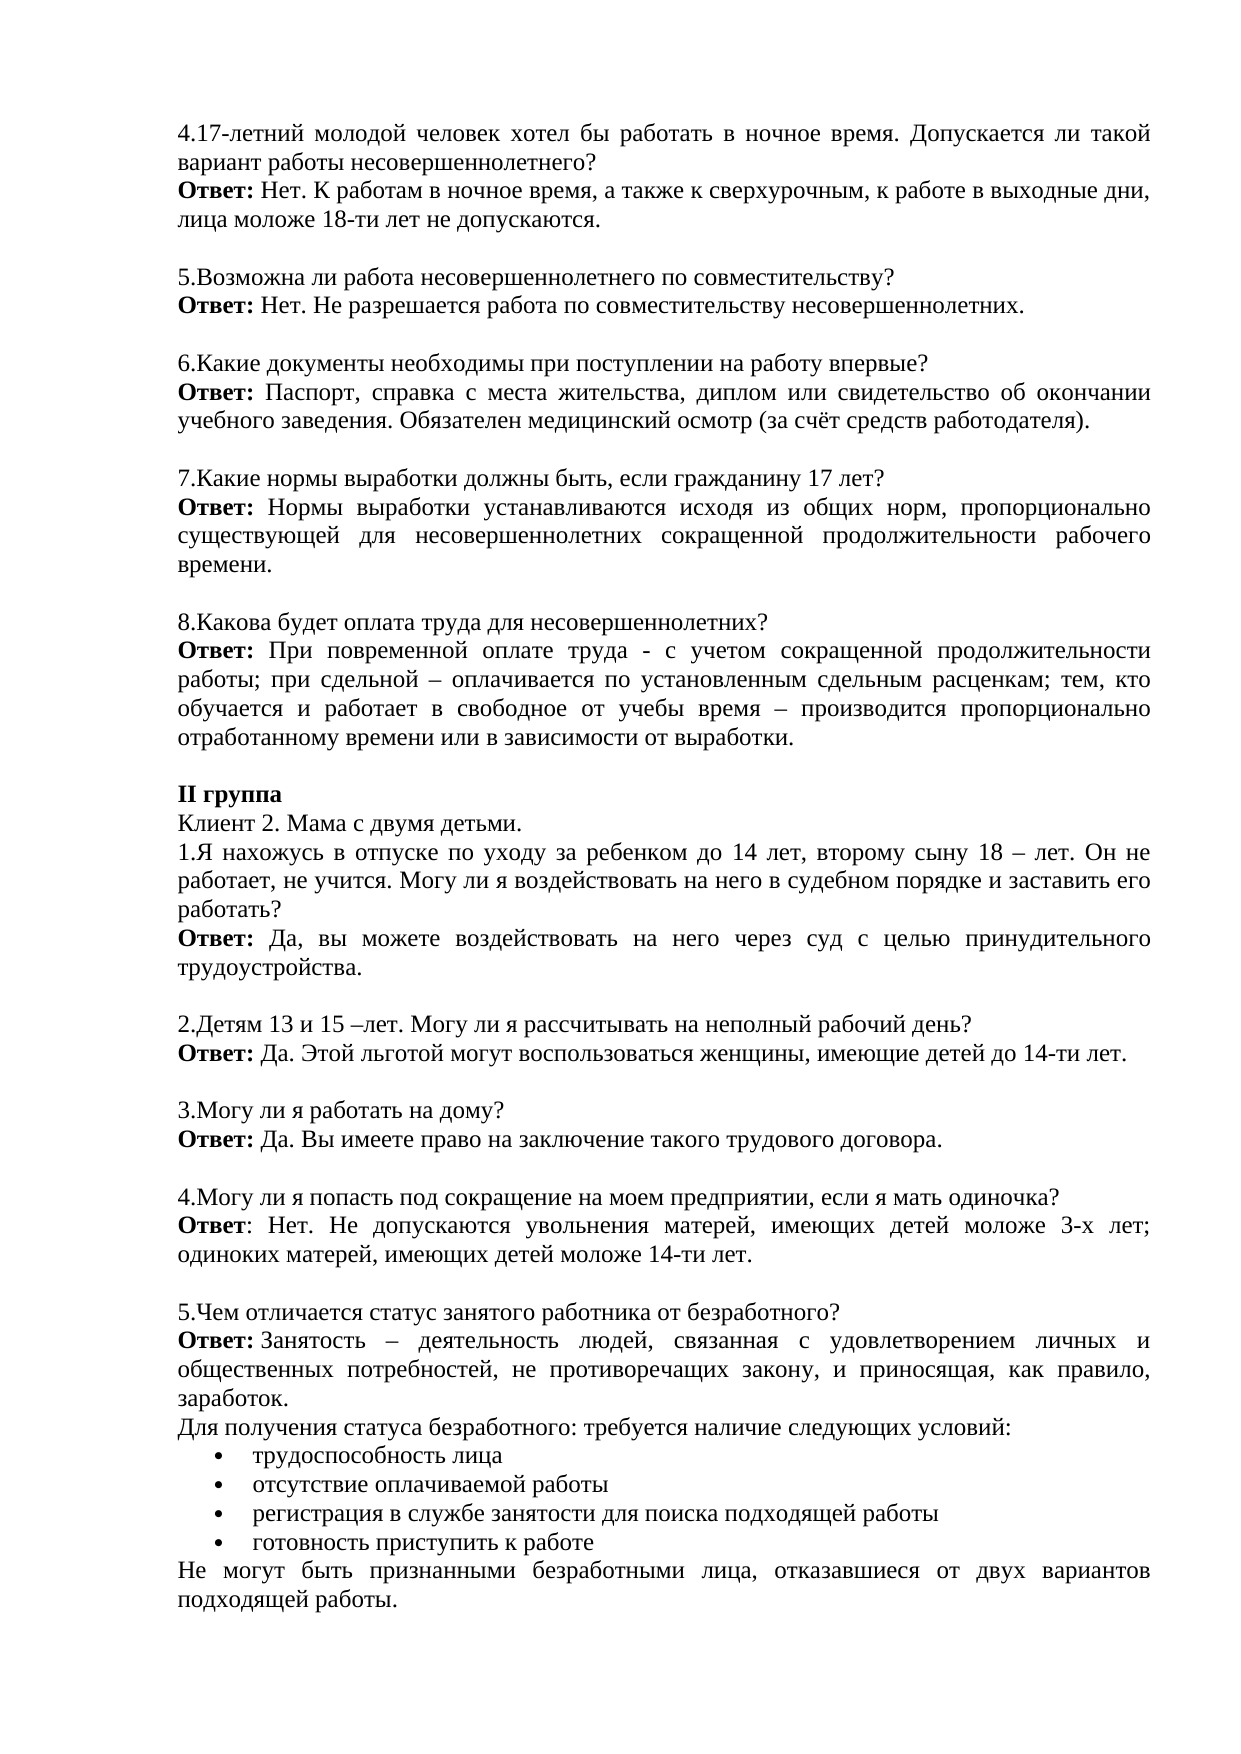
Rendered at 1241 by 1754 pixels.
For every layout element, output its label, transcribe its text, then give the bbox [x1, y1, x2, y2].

text 4.17-летний молодой человек хотел бы работать в ночное время. Допускается ли такой вариант работы несовершеннолетнего? [177, 118, 1152, 176]
text Ответ: Занятость – деятельность людей, связанная с удовлетворением личных и общественных потребностей, не противоречащих закону, и приносящая, как правило, заработок. [177, 1326, 1152, 1412]
text II группа [177, 779, 1152, 808]
text 7.Какие нормы выработки должны быть, если гражданину 17 лет? [177, 463, 1152, 492]
text Клиент 2. Мама с двумя детьми. [177, 808, 1152, 837]
text 2.Детям 13 и 15 –лет. Могу ли я рассчитывать на неполный рабочий день? [177, 1009, 1152, 1038]
text Ответ: Да. Вы имеете право на заключение такого трудового договора. [177, 1124, 1152, 1153]
text Ответ: Нет. К работам в ночное время, а также к сверхурочным, к работе в выходные дни, лица моложе 18-ти лет не допускаются. [177, 176, 1152, 233]
text Ответ: Да. Этой льготой могут воспользоваться женщины, имеющие детей до 14-ти лет. [177, 1038, 1152, 1067]
text 3.Могу ли я работать на дому? [177, 1096, 1152, 1124]
list регистрация в службе занятости для поиска подходящей работы [215, 1498, 1152, 1527]
text 5.Чем отличается статус занятого работника от безработного? [177, 1297, 1152, 1326]
text 1.Я нахожусь в отпуске по уходу за ребенком до 14 лет, второму сыну 18 – лет. Он не работает, не учится. Могу ли я воздействовать на него в судебном порядке и заставить его работать? [177, 837, 1152, 923]
text Ответ: Нет. Не разрешается работа по совместительству несовершеннолетних. [177, 291, 1152, 319]
text Ответ: Нет. Не допускаются увольнения матерей, имеющих детей моложе 3-х лет; одиноких матерей, имеющих детей моложе 14-ти лет. [177, 1211, 1152, 1268]
text Для получения статуса безработного: требуется наличие следующих условий: [177, 1412, 1152, 1441]
list трудоспособность лица [215, 1441, 1152, 1469]
text 6.Какие документы необходимы при поступлении на работу впервые? [177, 348, 1152, 377]
list отсутствие оплачиваемой работы [215, 1469, 1152, 1498]
text Ответ: Да, вы можете воздействовать на него через суд с целью принудительного трудоустройства. [177, 923, 1152, 981]
text Ответ: При повременной оплате труда - с учетом сокращенной продолжительности работы; при сдельной – оплачивается по установленным сдельным расценкам; тем, кто обучается и работает в свободное от учебы время – производится пропорционально отработанному времени или в зависимости от выработки. [177, 636, 1152, 751]
text Ответ: Паспорт, справка с места жительства, диплом или свидетельство об окончании учебного заведения. Обязателен медицинский осмотр (за счёт средств работодателя). [177, 377, 1152, 434]
text Ответ: Нормы выработки устанавливаются исходя из общих норм, пропорционально существующей для несовершеннолетних сокращенной продолжительности рабочего времени. [177, 492, 1152, 578]
text 4.Могу ли я попасть под сокращение на моем предприятии, если я мать одиночка? [177, 1182, 1152, 1211]
text 8.Какова будет оплата труда для несовершеннолетних? [177, 607, 1152, 636]
text 5.Возможна ли работа несовершеннолетнего по совместительству? [177, 262, 1152, 291]
text Не могут быть признанными безработными лица, отказавшиеся от двух вариантов подходящей работы. [177, 1556, 1152, 1613]
list готовность приступить к работе [215, 1527, 1152, 1556]
